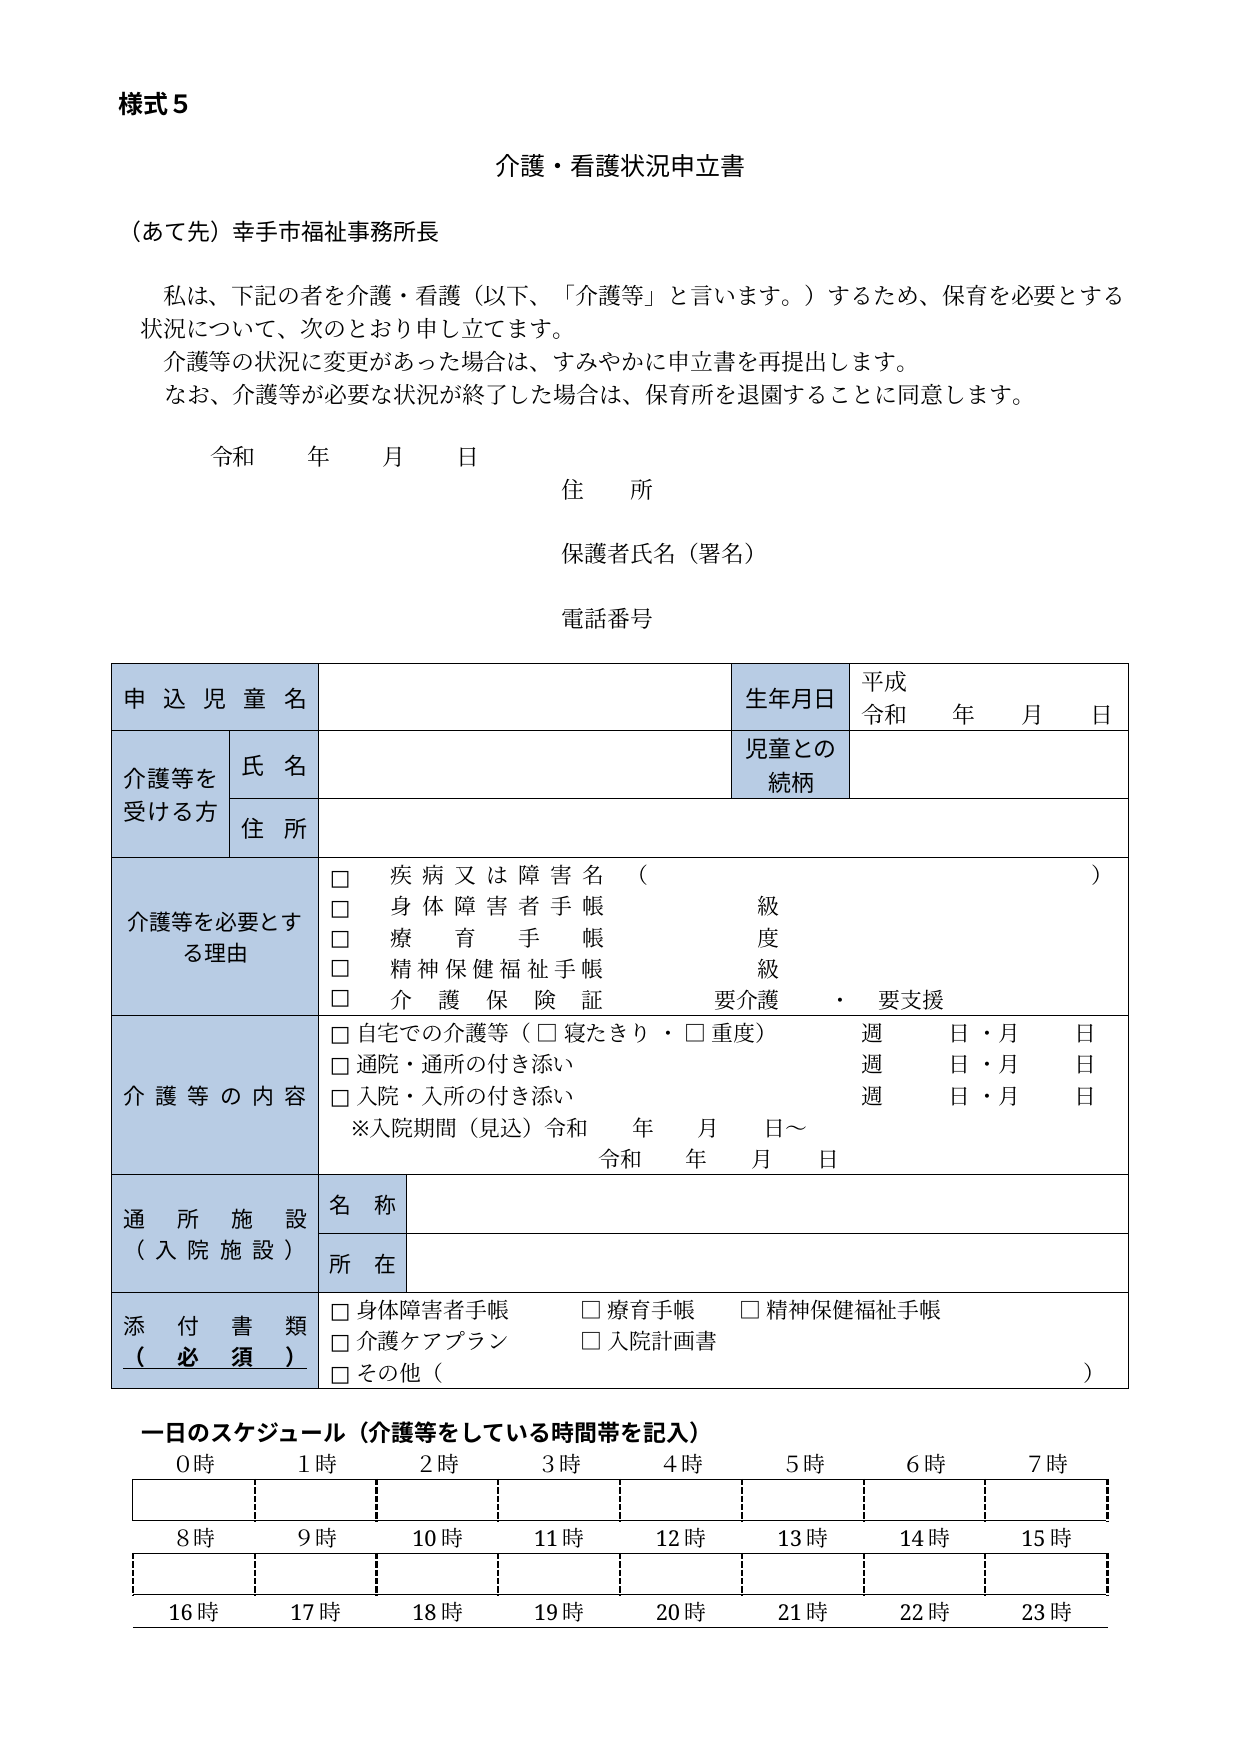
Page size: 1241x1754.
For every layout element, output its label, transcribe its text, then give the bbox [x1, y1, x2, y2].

table_cell [498, 1554, 620, 1594]
table_cell 介護等の内容 [112, 1016, 318, 1174]
table_cell 氏名 [230, 731, 318, 798]
table_cell [133, 1480, 254, 1520]
table_cell [255, 1480, 376, 1520]
table_header １時 [255, 1448, 376, 1479]
table_cell 17時 [255, 1595, 376, 1627]
table_cell 介護等を受ける方 [112, 731, 229, 857]
table_cell （ ） 級 度 級 要介護 ・ 要支援 [615, 858, 1128, 1015]
table_cell [985, 1480, 1107, 1520]
text 私は、下記の者を介護・看護（以下、「介護等」と言います。）するため、保育を必要とする状況について、次のとおり申し立てます。 [140, 278, 1137, 344]
table_cell 19時 [498, 1595, 620, 1627]
table_cell 12時 [620, 1521, 742, 1553]
text 介護等の状況に変更があった場合は、すみやかに申立書を再提出します。 [140, 344, 1137, 377]
table_cell 通所施設 （入院施設） [112, 1175, 318, 1292]
table_cell 週 日 ・月 日 週 日 ・月 日 週 日 ・月 日 [850, 1016, 1128, 1174]
table_header 平成 令和 年 月 日 [850, 664, 1128, 730]
table_cell □ □ □ □ □ [319, 858, 379, 1015]
table_cell 14時 [864, 1521, 985, 1553]
table_header ７時 [985, 1448, 1107, 1479]
table_header 申込児童名 [112, 664, 318, 730]
table_cell □ 自宅での介護等（ □ 寝たきり ・ □ 重度） □ 通院・通所の付き添い □ 入院・入所の付き添い ※入院期間（見込）令和 年 月 日～ 令和 年 月 日 [319, 1016, 850, 1174]
table_cell [864, 1554, 985, 1594]
table_cell [319, 731, 731, 798]
table_cell [255, 1554, 376, 1594]
table_cell 添付書類 （必須） [112, 1293, 318, 1388]
table_header [319, 664, 731, 730]
table_cell 22時 [864, 1595, 985, 1627]
table_header ２時 [376, 1448, 498, 1479]
text 介護・看護状況申立書 [118, 146, 1122, 182]
table_cell ９時 [255, 1521, 376, 1553]
table_cell 16時 [133, 1595, 254, 1627]
text 一日のスケジュール（介護等をしている時間帯を記入） [118, 1418, 1122, 1447]
table_cell □ 身体障害者手帳 □ 療育手帳 □ 精神保健福祉手帳 □ 介護ケアプラン □ 入院計画書 □ その他（ ） [319, 1293, 1128, 1388]
table_cell 18時 [376, 1595, 498, 1627]
table_header ４時 [620, 1448, 742, 1479]
table_cell 15時 [985, 1520, 1107, 1553]
table_cell 名称 [319, 1175, 406, 1233]
table_cell 住所 [230, 799, 318, 857]
table_cell [620, 1480, 742, 1520]
text 住 所 [118, 472, 1122, 505]
table_cell [850, 731, 1128, 798]
table_header ３時 [498, 1448, 620, 1479]
table_cell [742, 1480, 864, 1520]
text 保護者氏名（署名） [118, 536, 1107, 569]
text なお、介護等が必要な状況が終了した場合は、保育所を退園することに同意します。 [118, 377, 1122, 409]
table_cell [376, 1480, 498, 1520]
table_cell [133, 1554, 254, 1594]
table_cell [620, 1554, 742, 1594]
table_cell [985, 1554, 1107, 1594]
text （あて先）幸手市福祉事務所長 [118, 213, 1122, 247]
table_cell [407, 1234, 1128, 1292]
table_header ５時 [742, 1448, 864, 1479]
table_header ０時 [133, 1448, 254, 1479]
table_cell 疾病又は障害名 身体障害者手帳 療育手帳 精神保健福祉手帳 介護保険証 [379, 858, 615, 1015]
table_cell 23時 [985, 1594, 1107, 1627]
table_cell [407, 1175, 1128, 1233]
table_cell ８時 [133, 1521, 254, 1553]
table_header ６時 [864, 1448, 985, 1479]
table_cell [376, 1554, 498, 1594]
table_cell 介護等を必要とする理由 [112, 858, 318, 1015]
table_cell 13時 [742, 1521, 864, 1553]
table_cell 21時 [742, 1595, 864, 1627]
table_cell 10時 [376, 1521, 498, 1553]
table_cell 児童との 続柄 [732, 731, 849, 798]
table_cell [498, 1480, 620, 1520]
text 電話番号 [118, 601, 1030, 633]
table_header 生年月日 [732, 664, 849, 730]
table_cell [864, 1480, 985, 1520]
table_cell [742, 1554, 864, 1594]
table_cell 20時 [620, 1595, 742, 1627]
table_cell 所在 [319, 1234, 406, 1292]
text 令和 年 月 日 [118, 439, 1122, 472]
table_cell 11時 [498, 1521, 620, 1553]
table_cell [319, 799, 1128, 857]
